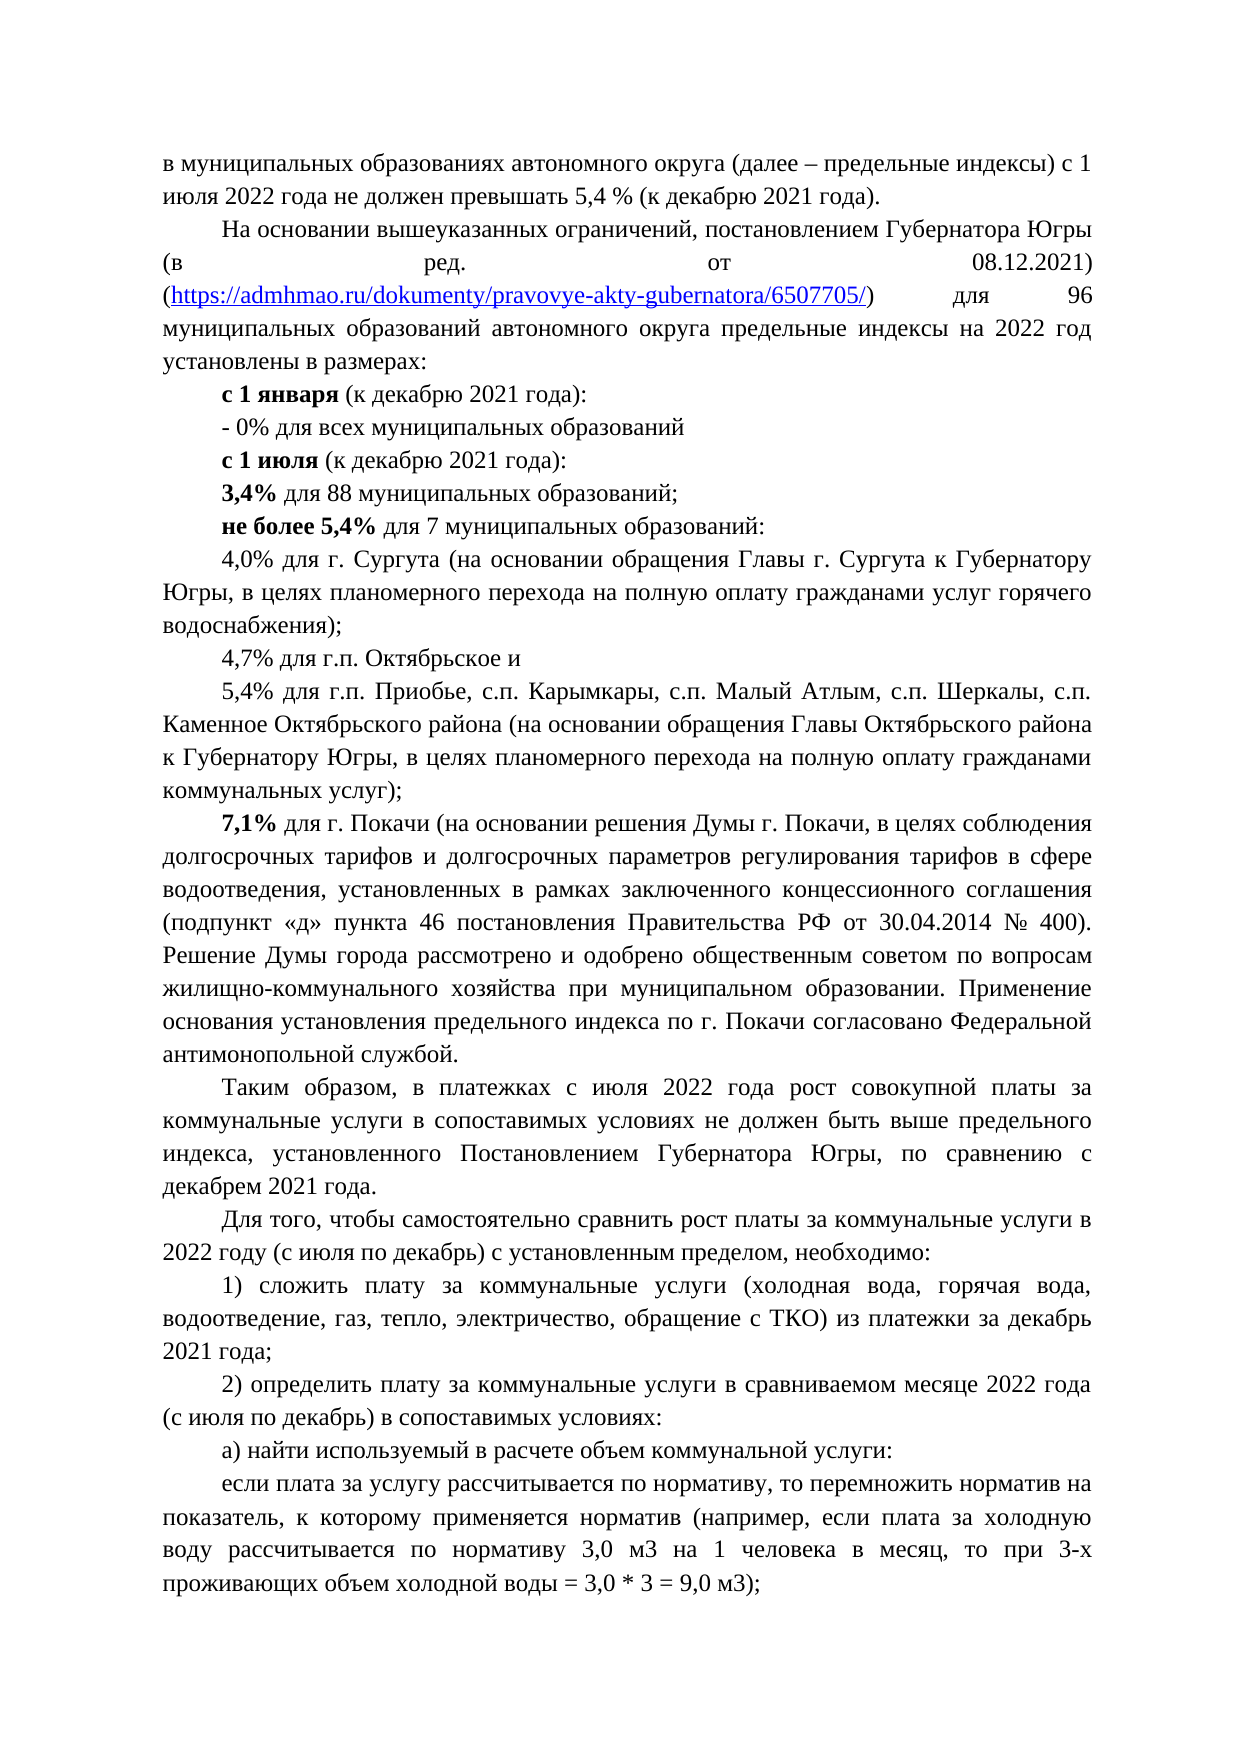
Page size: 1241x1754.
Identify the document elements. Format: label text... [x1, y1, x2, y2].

text если плата за услугу рассчитывается по нормативу, то перемножить норматив на показатель, к которому применяется норматив (например, если плата за холодную воду рассчитывается по нормативу 3,0 м3 на 1 человека в месяц, то при 3-х проживающих объем холодной воды = 3,0 * 3 = 9,0 м3); [162, 1468, 1093, 1596]
text 5,4% для г.п. Приобье, с.п. Карымкары, с.п. Малый Атлым, с.п. Шеркалы, с.п. Каменное Октябрьского района (на основании обращения Главы Октябрьского района к Губернатору Югры, в целях планомерного перехода на полную оплату гражданами коммунальных услуг); [162, 676, 1093, 804]
text - 0% для всех муниципальных образований [162, 412, 1093, 441]
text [162, 148, 1093, 209]
text 2) определить плату за коммунальные услуги в сравниваемом месяце 2022 года (с июля по декабрь) в сопоставимых условиях: [162, 1369, 1093, 1431]
text Таким образом, в платежках с июля 2022 года рост совокупной платы за коммунальные услуги в сопоставимых условиях не должен быть выше предельного индекса, установленного Постановлением Губернатора Югры, по сравнению с декабрем 2021 года. [162, 1072, 1093, 1200]
text 7,1% для г. Покачи (на основании решения Думы г. Покачи, в целях соблюдения долгосрочных тарифов и долгосрочных параметров регулирования тарифов в сфере водоотведения, установленных в рамках заключенного концессионного соглашения (подпункт «д» пункта 46 постановления Правительства РФ от 30.04.2014 № 400). Решение Думы города рассмотрено и одобрено общественным советом по вопросам жилищно-коммунального хозяйства при муниципальном образовании. Применение основания установления предельного индекса по г. Покачи согласовано Федеральной антимонопольной службой. [162, 808, 1093, 1068]
text с 1 июля (к декабрю 2021 года): [162, 445, 1093, 474]
text 4,7% для г.п. Октябрьское и [162, 643, 1093, 672]
text 3,4% для 88 муниципальных образований; [162, 478, 1093, 507]
text не более 5,4% для 7 муниципальных образований: [162, 511, 1093, 540]
text На основании вышеуказанных ограничений, постановлением Губернатора Югры (в ред. от 08.12.2021) (https://admhmao.ru/dokumenty/pravovye-akty-gubernatora/6507705/) для 96 муниципальных образований автономного округа предельные индексы на 2022 год установлены в размерах: [162, 214, 1093, 374]
text 4,0% для г. Сургута (на основании обращения Главы г. Сургута к Губернатору Югры, в целях планомерного перехода на полную оплату гражданами услуг горячего водоснабжения); [162, 544, 1093, 639]
text 1) сложить плату за коммунальные услуги (холодная вода, горячая вода, водоотведение, газ, тепло, электричество, обращение с ТКО) из платежки за декабрь 2021 года; [162, 1270, 1093, 1365]
text а) найти используемый в расчете объем коммунальной услуги: [162, 1436, 1093, 1464]
text Для того, чтобы самостоятельно сравнить рост платы за коммунальные услуги в 2022 году (с июля по декабрь) с установленным пределом, необходимо: [162, 1204, 1093, 1266]
text с 1 января (к декабрю 2021 года): [162, 379, 1093, 408]
